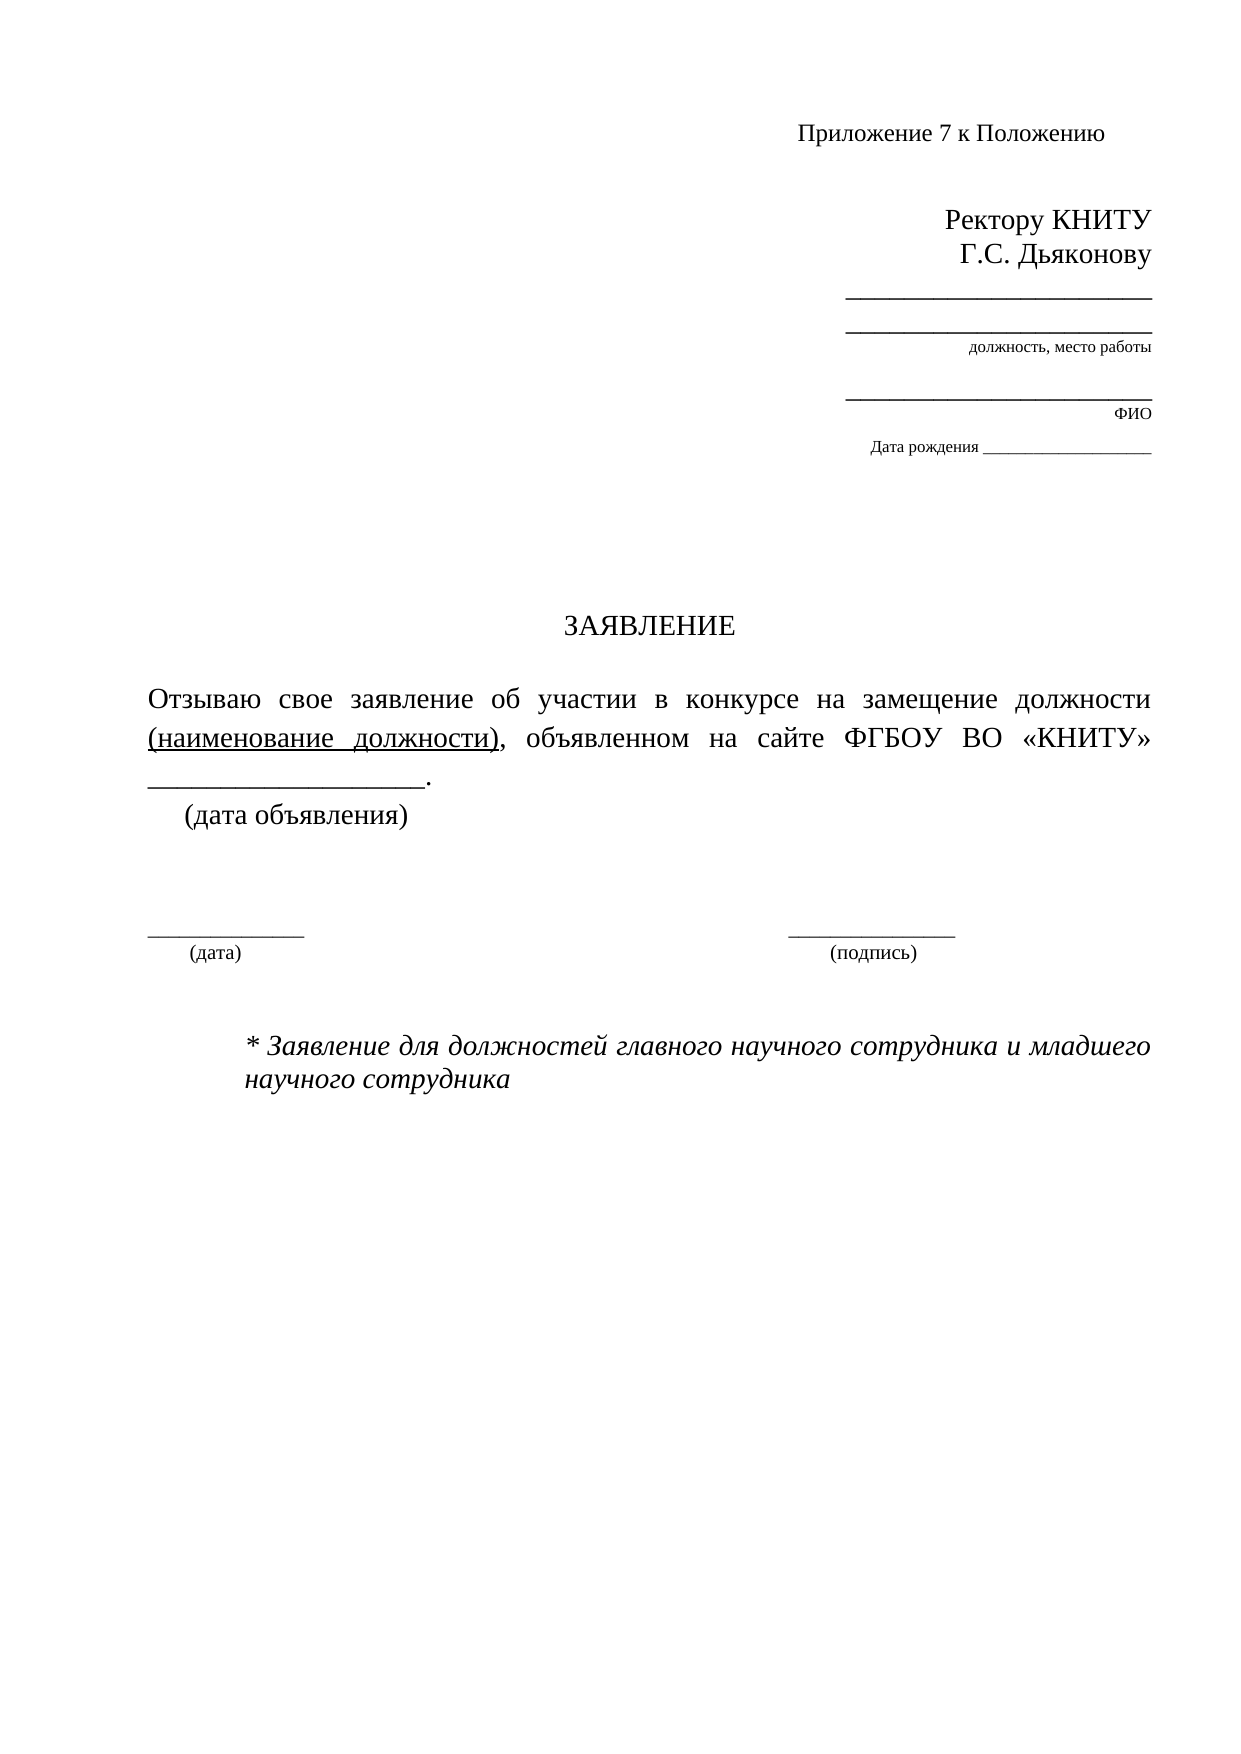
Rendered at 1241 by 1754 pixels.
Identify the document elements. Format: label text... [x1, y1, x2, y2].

text _______________ ________________ [148, 916, 1152, 940]
text ФИО [148, 403, 1152, 437]
text Отзываю свое заявление об участии в конкурсе на замещение должности (наименование должности), объявленном на сайте ФГБОУ ВО «КНИТУ» ___________________. [148, 681, 1152, 792]
text _____________________ [148, 303, 1152, 336]
text Приложение 7 к Положению [797, 118, 1152, 147]
text (дата объявления) [148, 797, 1152, 831]
text Ректору КНИТУ [148, 202, 1152, 236]
text (дата) (подпись) [148, 940, 1152, 964]
list * Заявление для должностей главного научного сотрудника и младшего научного сотрудника [244, 1028, 1152, 1095]
text должность, место работы [148, 336, 1152, 370]
text _____________________ [148, 370, 1152, 403]
text _____________________ [148, 269, 1152, 303]
text Г.С. Дьяконову [148, 236, 1152, 269]
text ЗАЯВЛЕНИЕ [148, 608, 1152, 641]
text Дата рождения ____________________ [148, 437, 1152, 471]
